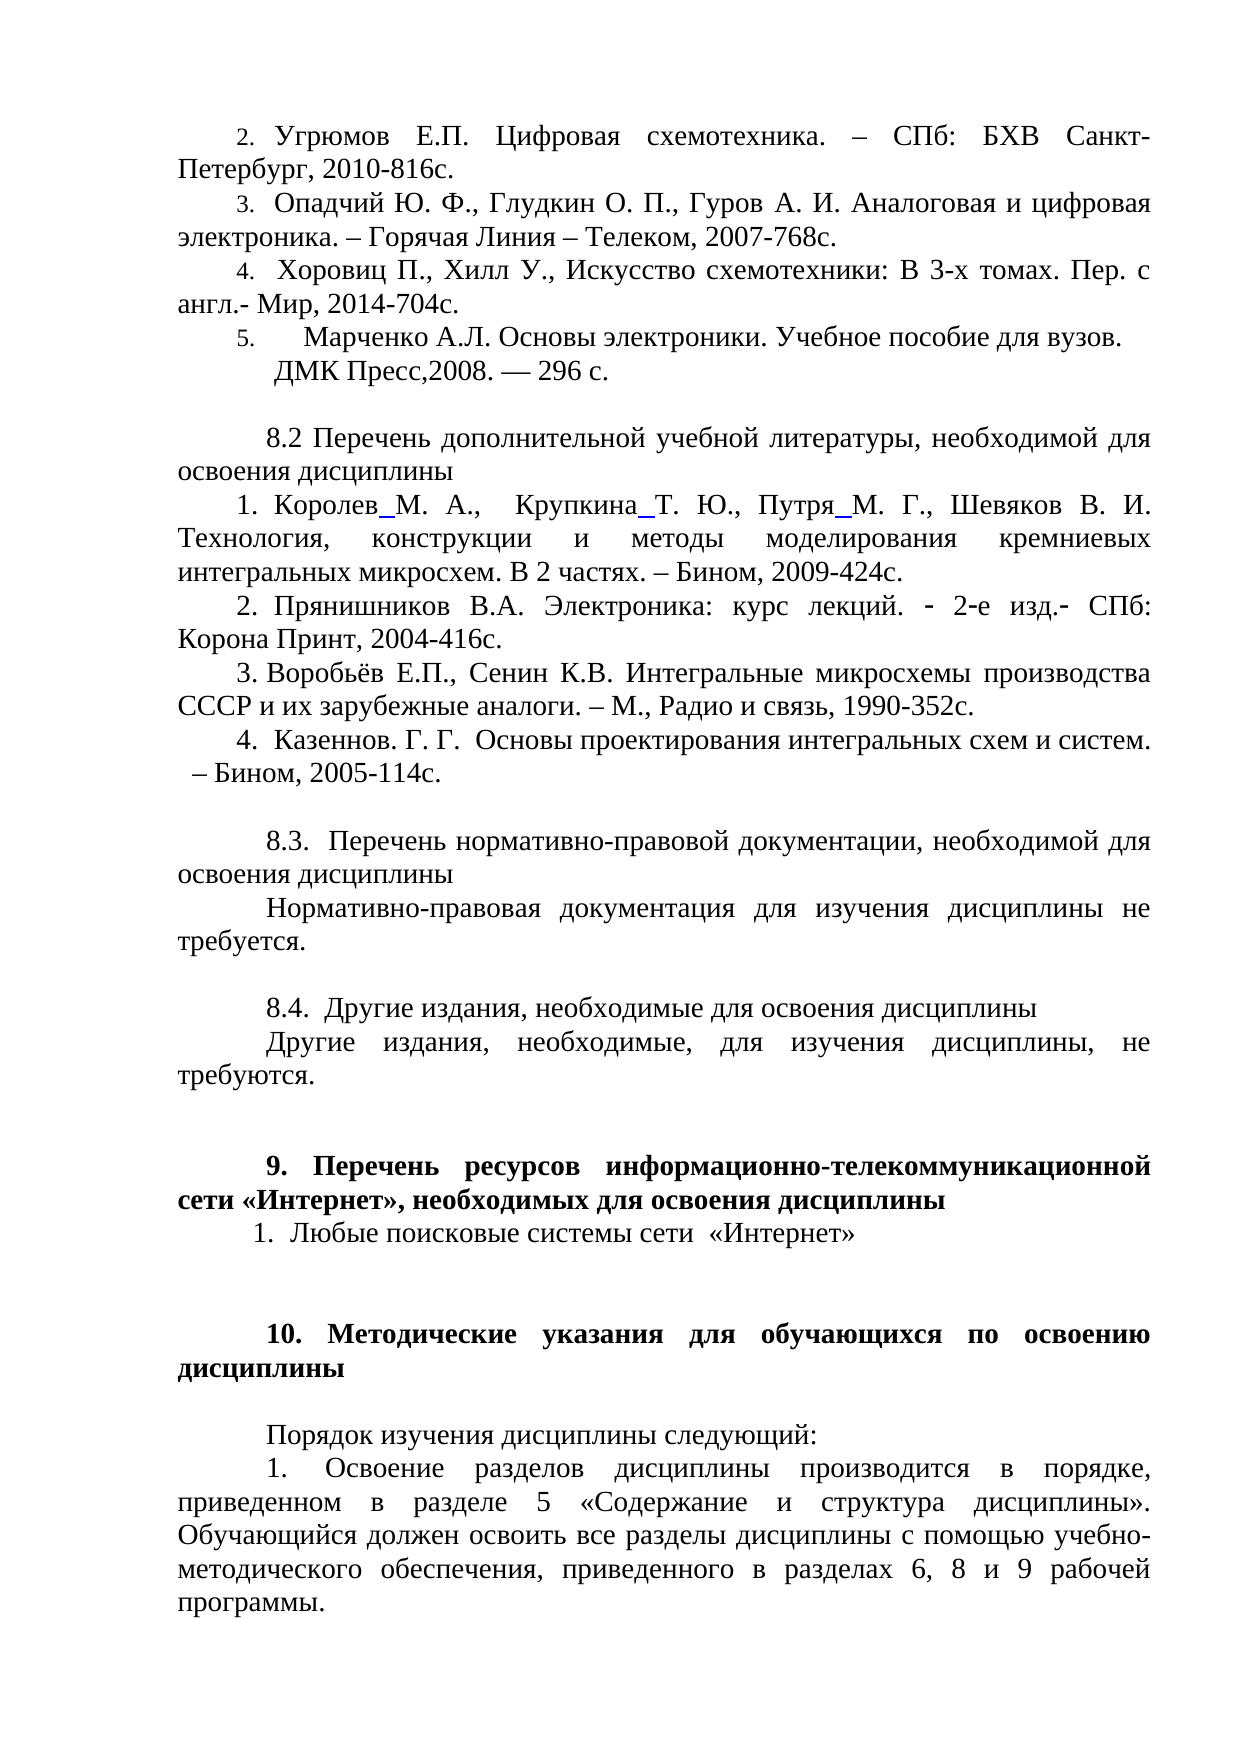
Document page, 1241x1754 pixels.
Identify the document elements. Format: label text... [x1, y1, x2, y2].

text 10. Методические указания для обучающихся по освоению дисциплины [177, 1316, 1152, 1383]
text 8.2 Перечень дополнительной учебной литературы, необходимой для освоения дисциплины [177, 420, 1152, 487]
text 8.4. Другие издания, необходимые для освоения дисциплины [177, 990, 1152, 1024]
list Прянишников В.А. Электроника: курс лекций. 2е изд. СПб: Корона Принт, 2004-416с. [177, 588, 1152, 655]
text Нормативно-правовая документация для изучения дисциплины не требуется. [177, 890, 1152, 957]
list Хоровиц П., Хилл У., Искусство схемотехники: В 3-х томах. Пер. с англ.- Мир, 2014-704с. [177, 252, 1152, 319]
list Опадчий Ю. Ф., Глудкин О. П., Гуров А. И. Аналоговая и цифровая электроника. – Горячая Линия – Телеком, 2007-768с. [177, 185, 1152, 252]
text 8.3. Перечень нормативно-правовой документации, необходимой для освоения дисциплины [177, 823, 1152, 890]
subtitle Королев М. А., Крупкина Т. Ю., Путря М. Г., Шевяков В. И. Технология, конструкции и методы моделирования кремниевых интегральных микросхем. В 2 частях. – Бином, 2009-424с. [177, 487, 1152, 588]
list Марченко А.Л. Основы электроники. Учебное пособие для вузов. ДМК Пресс,2008. — 296 с. [236, 319, 1152, 386]
list Воробьёв Е.П., Сенин К.В. Интегральные микросхемы производства СССР и их зарубежные аналоги. – М., Радио и связь, 1990-352с. [177, 655, 1152, 722]
list Любые поисковые системы сети «Интернет» [252, 1216, 1152, 1249]
text Порядок изучения дисциплины следующий: [177, 1417, 1152, 1450]
list Угрюмов Е.П. Цифровая схемотехника. – СПб: БХВ Санкт-Петербург, 2010-816с. [177, 118, 1152, 185]
text Другие издания, необходимые, для изучения дисциплины, не требуются. [177, 1024, 1152, 1091]
list Освоение разделов дисциплины производится в порядке, приведенном в разделе 5 «Содержание и структура дисциплины». Обучающийся должен освоить все разделы дисциплины с помощью учебно-методического обеспечения, приведенного в разделах 6, 8 и 9 рабочей программы. [177, 1450, 1152, 1618]
text 9. Перечень ресурсов информационно-телекоммуникационной сети «Интернет», необходимых для освоения дисциплины [177, 1148, 1152, 1216]
list Казеннов. Г. Г. Основы проектирования интегральных схем и систем. – Бином, 2005-114с. [192, 722, 1152, 789]
